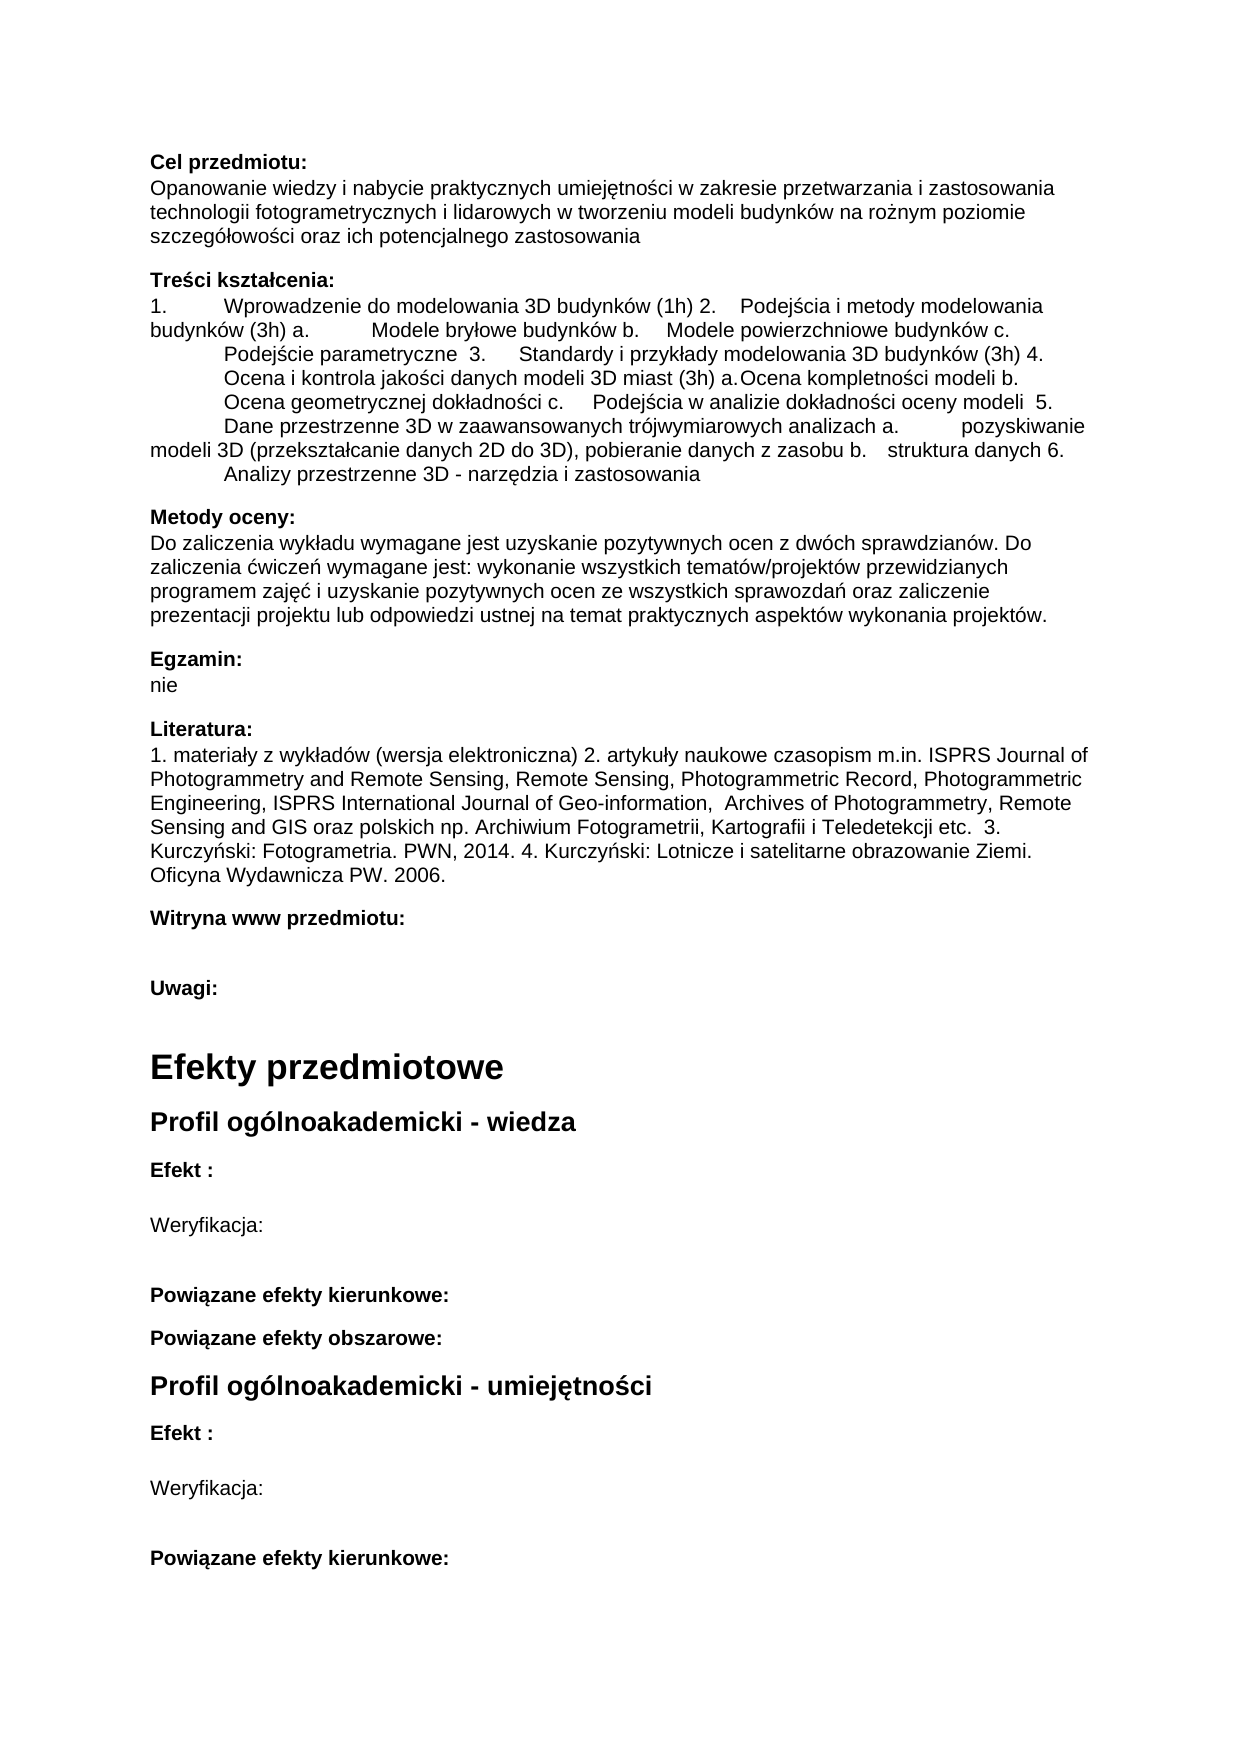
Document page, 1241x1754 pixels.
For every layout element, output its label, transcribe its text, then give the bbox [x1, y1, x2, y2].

text Literatura: [150, 717, 1090, 741]
text Egzamin: [150, 647, 1090, 671]
text Powiązane efekty kierunkowe: [150, 1282, 1090, 1306]
text Witryna www przedmiotu: [150, 906, 1090, 930]
text nie [150, 673, 1090, 697]
text Metody oceny: [150, 505, 1090, 529]
text Weryfikacja: [150, 1476, 1090, 1500]
text Cel przedmiotu: [150, 150, 1090, 174]
subtitle Profil ogólnoakademicki - wiedza [150, 1106, 1090, 1138]
text Efekt : [150, 1421, 1090, 1445]
text Opanowanie wiedzy i nabycie praktycznych umiejętności w zakresie przetwarzania i zastosowania technologii fotogrametrycznych i lidarowych w tworzeniu modeli budynków na rożnym poziomie szczegółowości oraz ich potencjalnego zastosowania [150, 176, 1090, 248]
text Powiązane efekty kierunkowe: [150, 1546, 1090, 1570]
subtitle Efekty przedmiotowe [150, 1046, 1090, 1087]
text Powiązane efekty obszarowe: [150, 1326, 1090, 1350]
text Uwagi: [150, 976, 1090, 1000]
text Weryfikacja: [150, 1213, 1090, 1237]
text 1. Wprowadzenie do modelowania 3D budynków (1h) 2. Podejścia i metody modelowania budynków (3h) a. Modele bryłowe budynków b. Modele powierzchniowe budynków c. Podejście parametryczne 3. Standardy i przykłady modelowania 3D budynków (3h) 4. Ocena i kontrola jakości danych modeli 3D miast (3h) a. Ocena kompletności modeli b. Ocena geometrycznej dokładności c. Podejścia w analizie dokładności oceny modeli 5. Dane przestrzenne 3D w zaawansowanych trójwymiarowych analizach a. pozyskiwanie modeli 3D (przekształcanie danych 2D do 3D), pobieranie danych z zasobu b. struktura danych 6. Analizy przestrzenne 3D - narzędzia i zastosowania [150, 294, 1090, 485]
text Do zaliczenia wykładu wymagane jest uzyskanie pozytywnych ocen z dwóch sprawdzianów. Do zaliczenia ćwiczeń wymagane jest: wykonanie wszystkich tematów/projektów przewidzianych programem zajęć i uzyskanie pozytywnych ocen ze wszystkich sprawozdań oraz zaliczenie prezentacji projektu lub odpowiedzi ustnej na temat praktycznych aspektów wykonania projektów. [150, 531, 1090, 627]
text 1. materiały z wykładów (wersja elektroniczna) 2. artykuły naukowe czasopism m.in. ISPRS Journal of Photogrammetry and Remote Sensing, Remote Sensing, Photogrammetric Record, Photogrammetric Engineering, ISPRS International Journal of Geo-information, Archives of Photogrammetry, Remote Sensing and GIS oraz polskich np. Archiwium Fotogrametrii, Kartografii i Teledetekcji etc. 3. Kurczyński: Fotogrametria. PWN, 2014. 4. Kurczyński: Lotnicze i satelitarne obrazowanie Ziemi. Oficyna Wydawnicza PW. 2006. [150, 743, 1090, 886]
subtitle Profil ogólnoakademicki - umiejętności [150, 1370, 1090, 1401]
text Efekt : [150, 1157, 1090, 1181]
text Treści kształcenia: [150, 268, 1090, 292]
